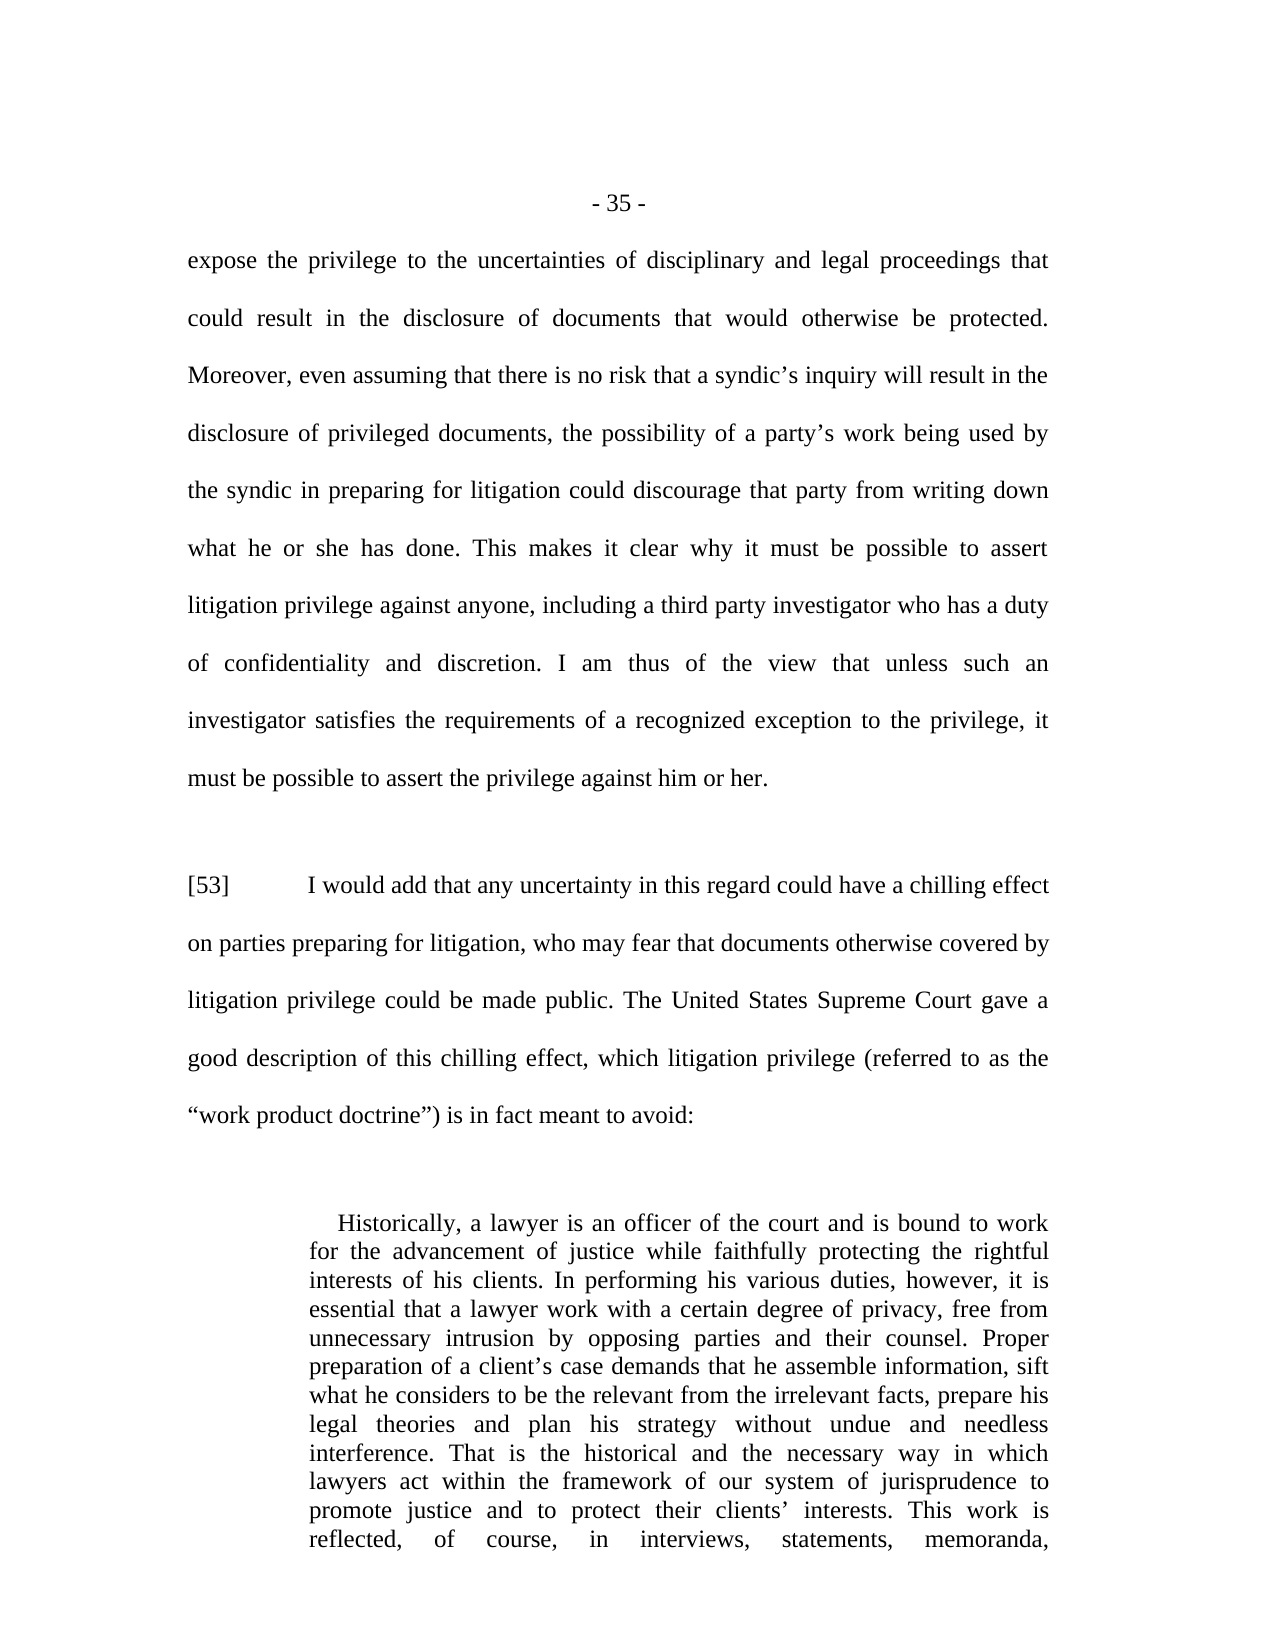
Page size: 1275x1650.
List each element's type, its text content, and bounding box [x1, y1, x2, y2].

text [187, 245, 1050, 791]
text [187, 1208, 1050, 1553]
text I would add that any uncertainty in this regard could have a chilling effect on parties preparing for litigation, who may fear that documents otherwise covered by litigation privilege could be made public. The United States Supreme Court gave a good description of this chilling effect, which litigation privilege (referred to as the “work product doctrine”) is in fact meant to avoid: [187, 870, 1050, 1129]
